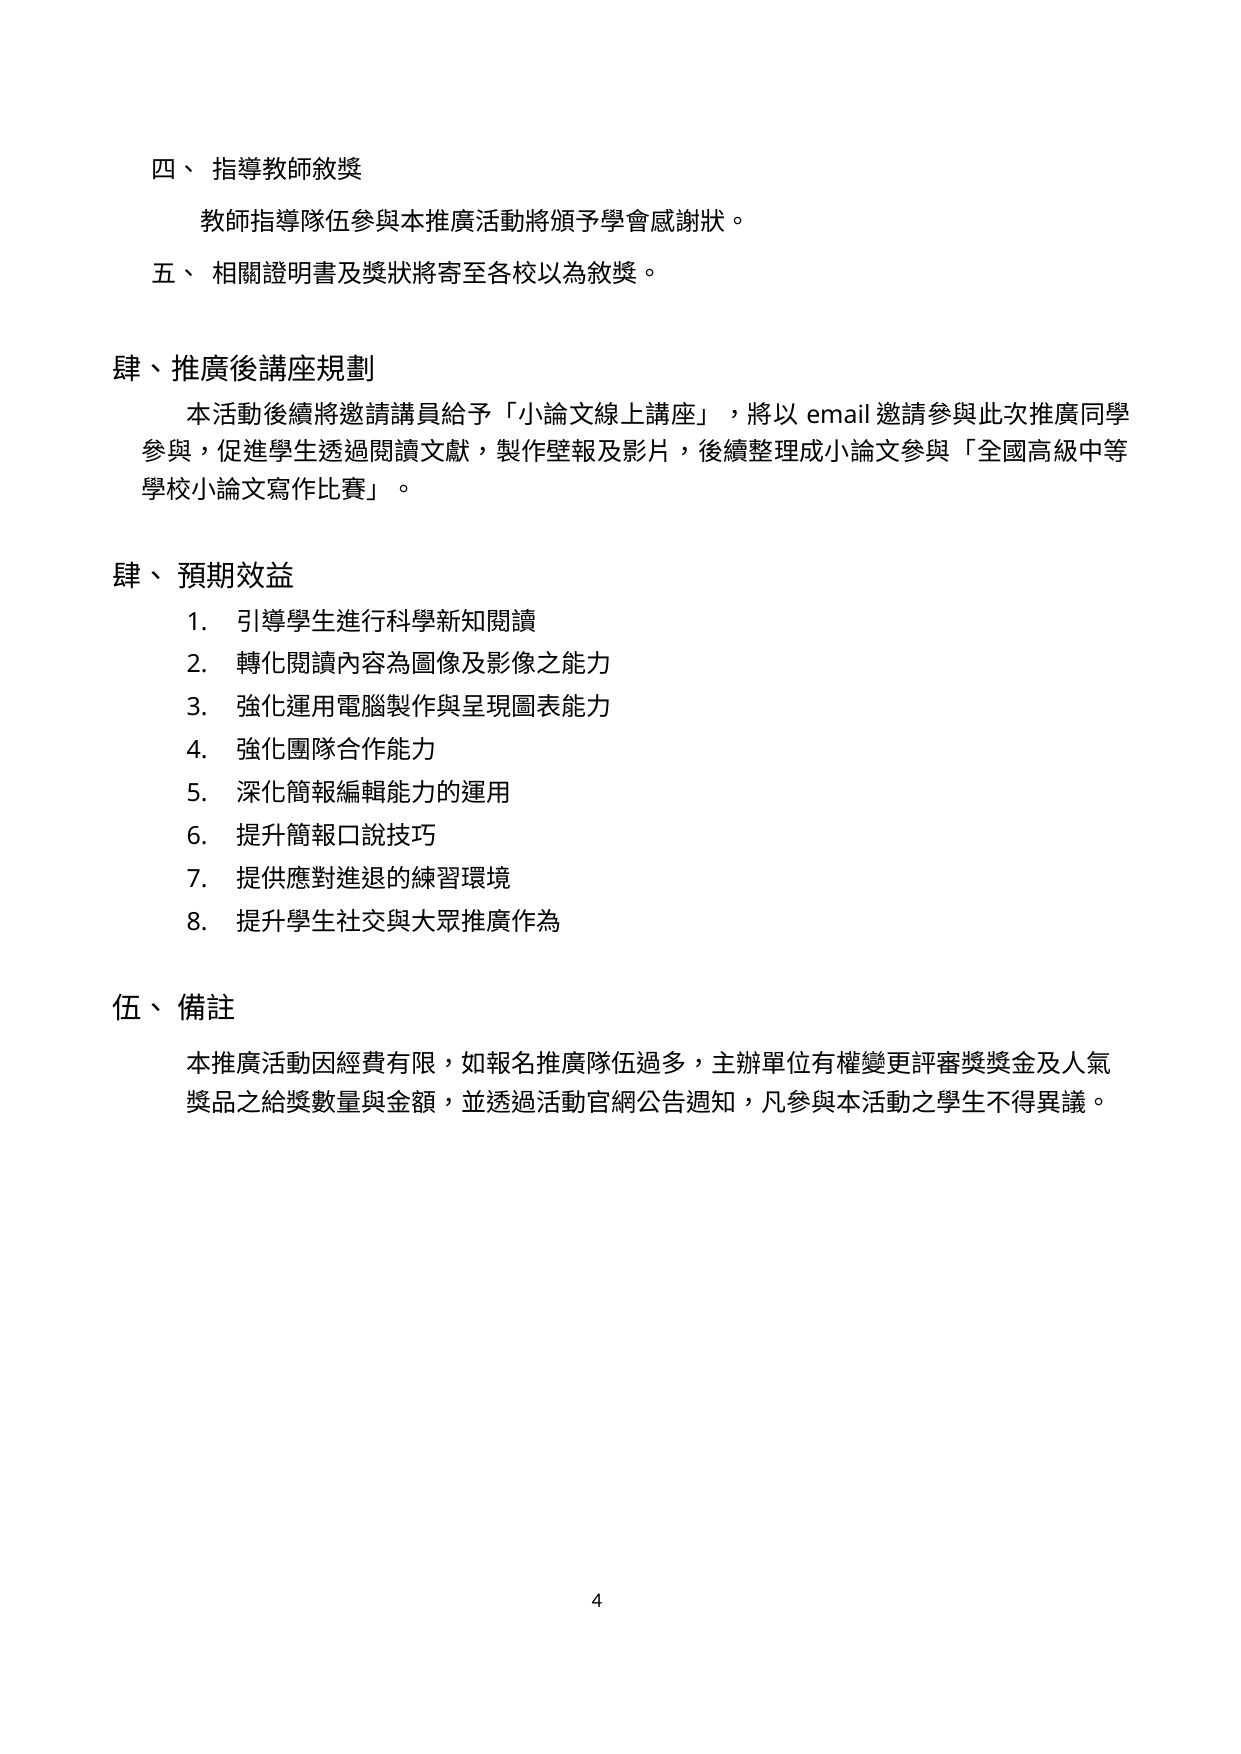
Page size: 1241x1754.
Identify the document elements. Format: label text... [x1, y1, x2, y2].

text 肆、推廣後講座規劃 [112, 345, 631, 388]
list 提供應對進退的練習環境 [186, 858, 1125, 895]
list 強化團隊合作能力 [186, 730, 1125, 766]
list 指導教師敘獎 [151, 150, 1098, 186]
text 肆、 預期效益 [112, 552, 631, 594]
list 相關證明書及獎狀將寄至各校以為敘獎。 [151, 253, 1098, 289]
list 引導學生進行科學新知閱讀 [186, 601, 1125, 637]
list 深化簡報編輯能力的運用 [186, 773, 1125, 809]
list 提升簡報口說技巧 [186, 816, 1125, 852]
text 教師指導隊伍參與本推廣活動將頒予學會感謝狀。 [200, 202, 1098, 238]
text 本活動後續將邀請講員給予「小論文線上講座」，將以email邀請參與此次推廣同學參與，促進學生透過閱讀文獻，製作壁報及影片，後續整理成小論文參與「全國高級中等學校小論文寫作比賽」。 [142, 394, 1131, 506]
list 轉化閱讀內容為圖像及影像之能力 [186, 644, 1125, 680]
list 強化運用電腦製作與呈現圖表能力 [186, 687, 1125, 723]
text 本推廣活動因經費有限，如報名推廣隊伍過多，主辦單位有權變更評審獎獎金及人氣獎品之給獎數量與金額，並透過活動官網公告週知，凡參與本活動之學生不得異議。 [186, 1043, 1128, 1118]
text 伍、 備註 [112, 985, 1128, 1027]
list 提升學生社交與大眾推廣作為 [186, 901, 1125, 938]
